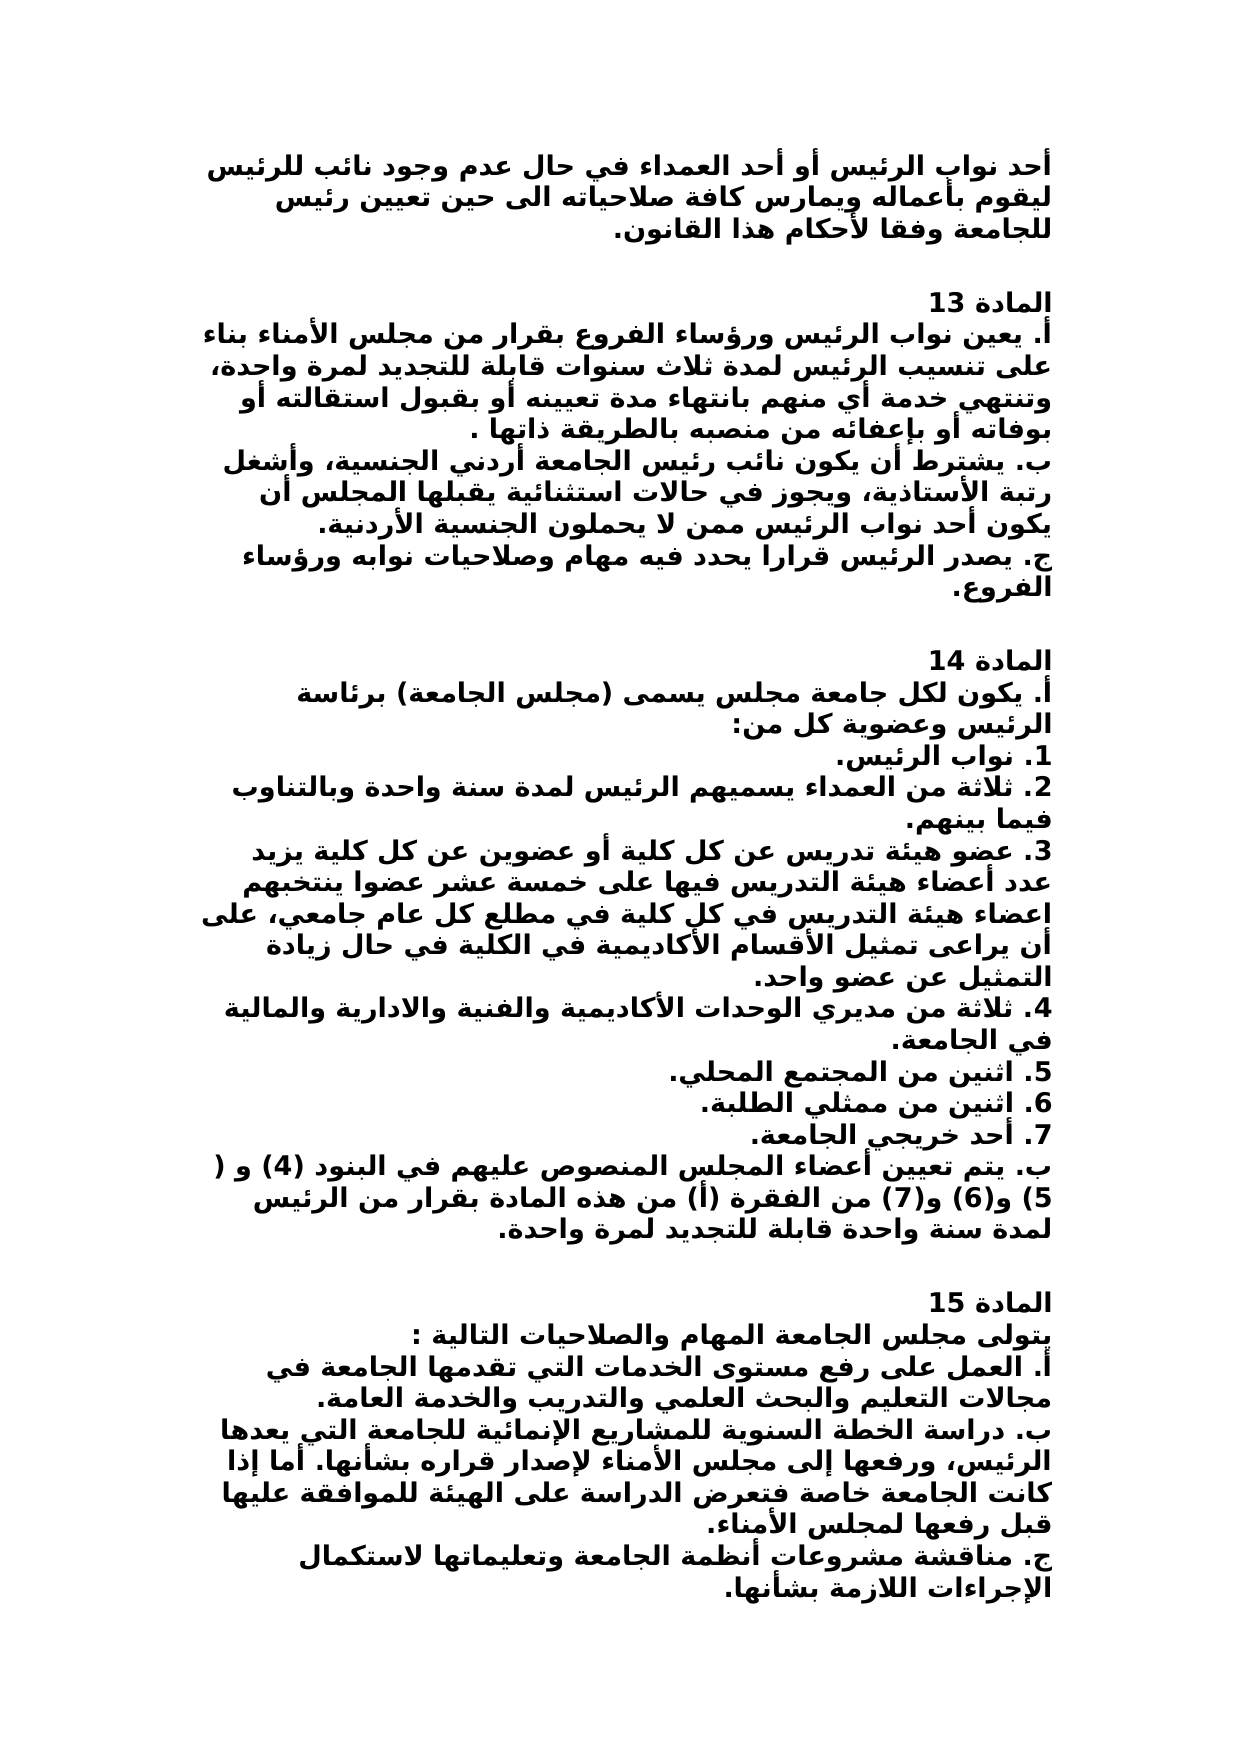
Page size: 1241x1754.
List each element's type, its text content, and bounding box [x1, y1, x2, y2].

table_header أ. يعين نواب الرئيس ورؤساء الفروع بقرار من مجلس الأمناء بناء على تنسيب الرئيس لمدة ثلاث سنوات قابلة للتجديد لمرة واحدة، وتنتهي خدمة أي منهم بانتهاء مدة تعيينه أو بقبول استقالته أو بوفاته أو بإعفائه من منصبه بالطريقة ذاتها . [188, 319, 1053, 445]
text المادة 15 [199, 1288, 1053, 1319]
table_header أ. يكون لكل جامعة مجلس يسمى (مجلس الجامعة) برئاسة الرئيس وعضوية كل من: 1. نواب الرئيس. 2. ثلاثة من العمداء يسميهم الرئيس لمدة سنة واحدة وبالتناوب فيما بينهم. 3. عضو هيئة تدريس عن كل كلية أو عضوين عن كل كلية يزيد عدد أعضاء هيئة التدريس فيها على خمسة عشر عضوا ينتخبهم اعضاء هيئة التدريس في كل كلية في مطلع كل عام جامعي، على أن يراعى تمثيل الأقسام الأكاديمية في الكلية في حال زيادة التمثيل عن عضو واحد. 4. ثلاثة من مديري الوحدات الأكاديمية والفنية والادارية والمالية في الجامعة. 5. اثنين من المجتمع المحلي. 6. اثنين من ممثلي الطلبة. 7. أحد خريجي الجامعة. [188, 677, 1053, 1151]
table_cell ب. يشترط أن يكون نائب رئيس الجامعة أردني الجنسية، وأشغل رتبة الأستاذية، ويجوز في حالات استثنائية يقبلها المجلس أن يكون أحد نواب الرئيس ممن لا يحملون الجنسية الأردنية. [188, 445, 1053, 540]
table_cell ج. مناقشة مشروعات أنظمة الجامعة وتعليماتها لاستكمال الإجراءات اللازمة بشأنها. [188, 1540, 1053, 1603]
text المادة 13 [199, 287, 1053, 319]
text المادة 14 [199, 646, 1053, 677]
table_cell ب. يتم تعيين أعضاء المجلس المنصوص عليهم في البنود (4) و (5) و(6) و(7) من الفقرة (أ) من هذه المادة بقرار من الرئيس لمدة سنة واحدة قابلة للتجديد لمرة واحدة. [188, 1151, 1053, 1245]
table_cell ج. يصدر الرئيس قرارا يحدد فيه مهام وصلاحيات نوابه ورؤساء الفروع. [188, 540, 1053, 603]
table_cell ب. دراسة الخطة السنوية للمشاريع الإنمائية للجامعة التي يعدها الرئيس، ورفعها إلى مجلس الأمناء لإصدار قراره بشأنها. أما إذا كانت الجامعة خاصة فتعرض الدراسة على الهيئة للموافقة عليها قبل رفعها لمجلس الأمناء. [188, 1414, 1053, 1540]
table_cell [188, 150, 1053, 287]
table_header يتولى مجلس الجامعة المهام والصلاحيات التالية : أ. العمل على رفع مستوى الخدمات التي تقدمها الجامعة في مجالات التعليم والبحث العلمي والتدريب والخدمة العامة. [188, 1319, 1053, 1414]
